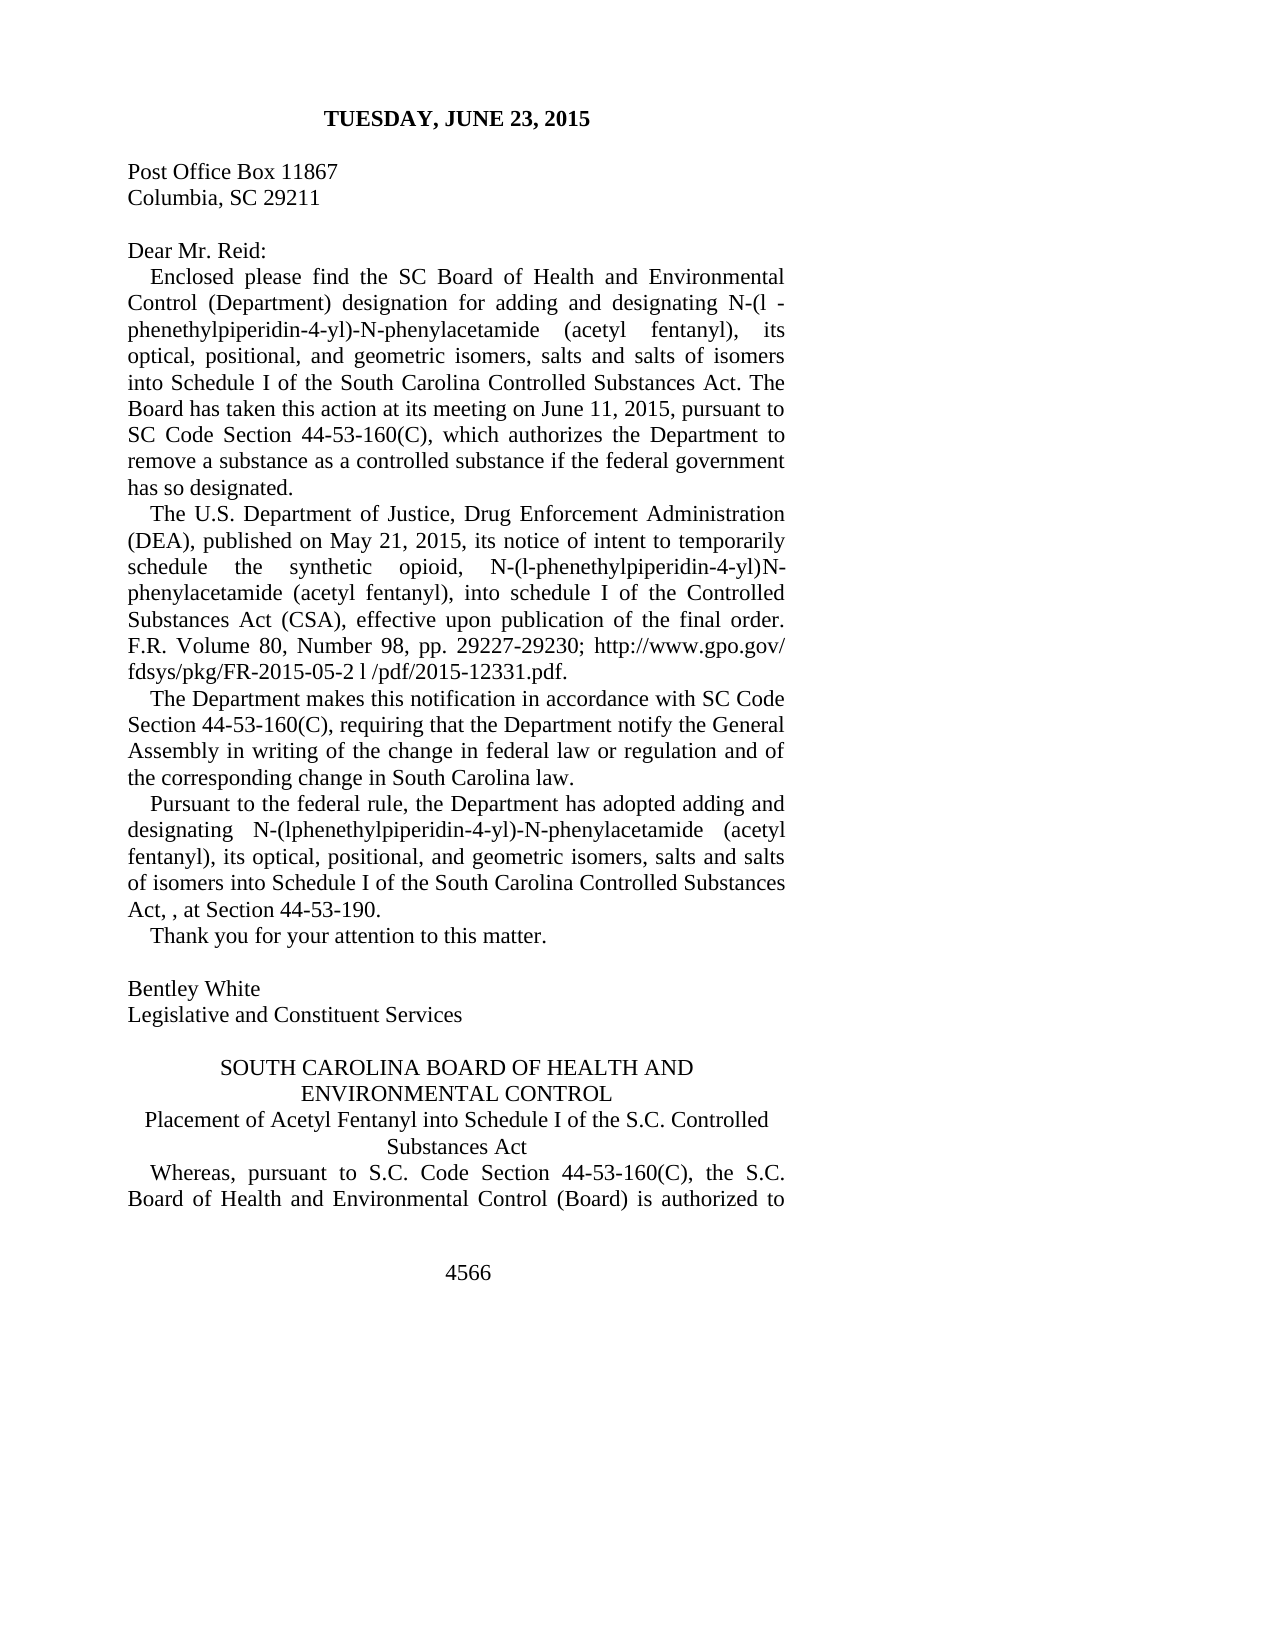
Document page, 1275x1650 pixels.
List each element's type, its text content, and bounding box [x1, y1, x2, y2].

text Legislative and Constituent Services [127, 1001, 786, 1027]
text Dear Mr. Reid: [127, 237, 786, 263]
text The U.S. Department of Justice, Drug Enforcement Administration (DEA), published on May 21, 2015, its notice of intent to temporarily schedule the synthetic opioid, N-(l-phenethylpiperidin-4-yl)­N-phenylacetamide (acetyl fentanyl), into schedule I of the Controlled Substances Act (CSA), effective upon publication of the final order. F.R. Volume 80, Number 98, pp. 29227-29230; http://www.gpo.gov/ fdsys/pkg/FR-2015-05-2 l /pdf/2015-12331.pdf. [127, 500, 786, 685]
text Columbia, SC 29211 [127, 184, 786, 210]
text Pursuant to the federal rule, the Department has adopted adding and designating N-(l­phenethylpiperidin-4-yl)-N-phenylacetamide (acetyl fentanyl), its optical, positional, and geometric isomers, salts and salts of isomers into Schedule I of the South Carolina Controlled Substances Act, , at Section 44-53-190. [127, 790, 786, 922]
text The Department makes this notification in accordance with SC Code Section 44-53-160(C), requiring that the Department notify the General Assembly in writing of the change in federal law or regulation and of the corresponding change in South Carolina law. [127, 685, 786, 790]
text Enclosed please find the SC Board of Health and Environmental Control (Department) designation for adding and designating N-(l -phenethylpiperidin-4-yl)-N-phenylacetamide (acetyl fentanyl), its optical, positional, and geometric isomers, salts and salts of isomers into Schedule I of the South Carolina Controlled Substances Act. The Board has taken this action at its meeting on June 11, 2015, pursuant to SC Code Section 44-53-160(C), which authorizes the Department to remove a substance as a controlled substance if the federal government has so designated. [127, 263, 786, 500]
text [127, 1159, 786, 1212]
text Thank you for your attention to this matter. [127, 922, 786, 948]
text Placement of Acetyl Fentanyl into Schedule I of the S.C. Controlled Substances Act [127, 1106, 786, 1159]
text Post Office Box 11867 [127, 158, 786, 184]
text SOUTH CAROLINA BOARD OF HEALTH AND ENVIRONMENTAL CONTROL [127, 1054, 786, 1106]
text Bentley White [127, 975, 786, 1001]
